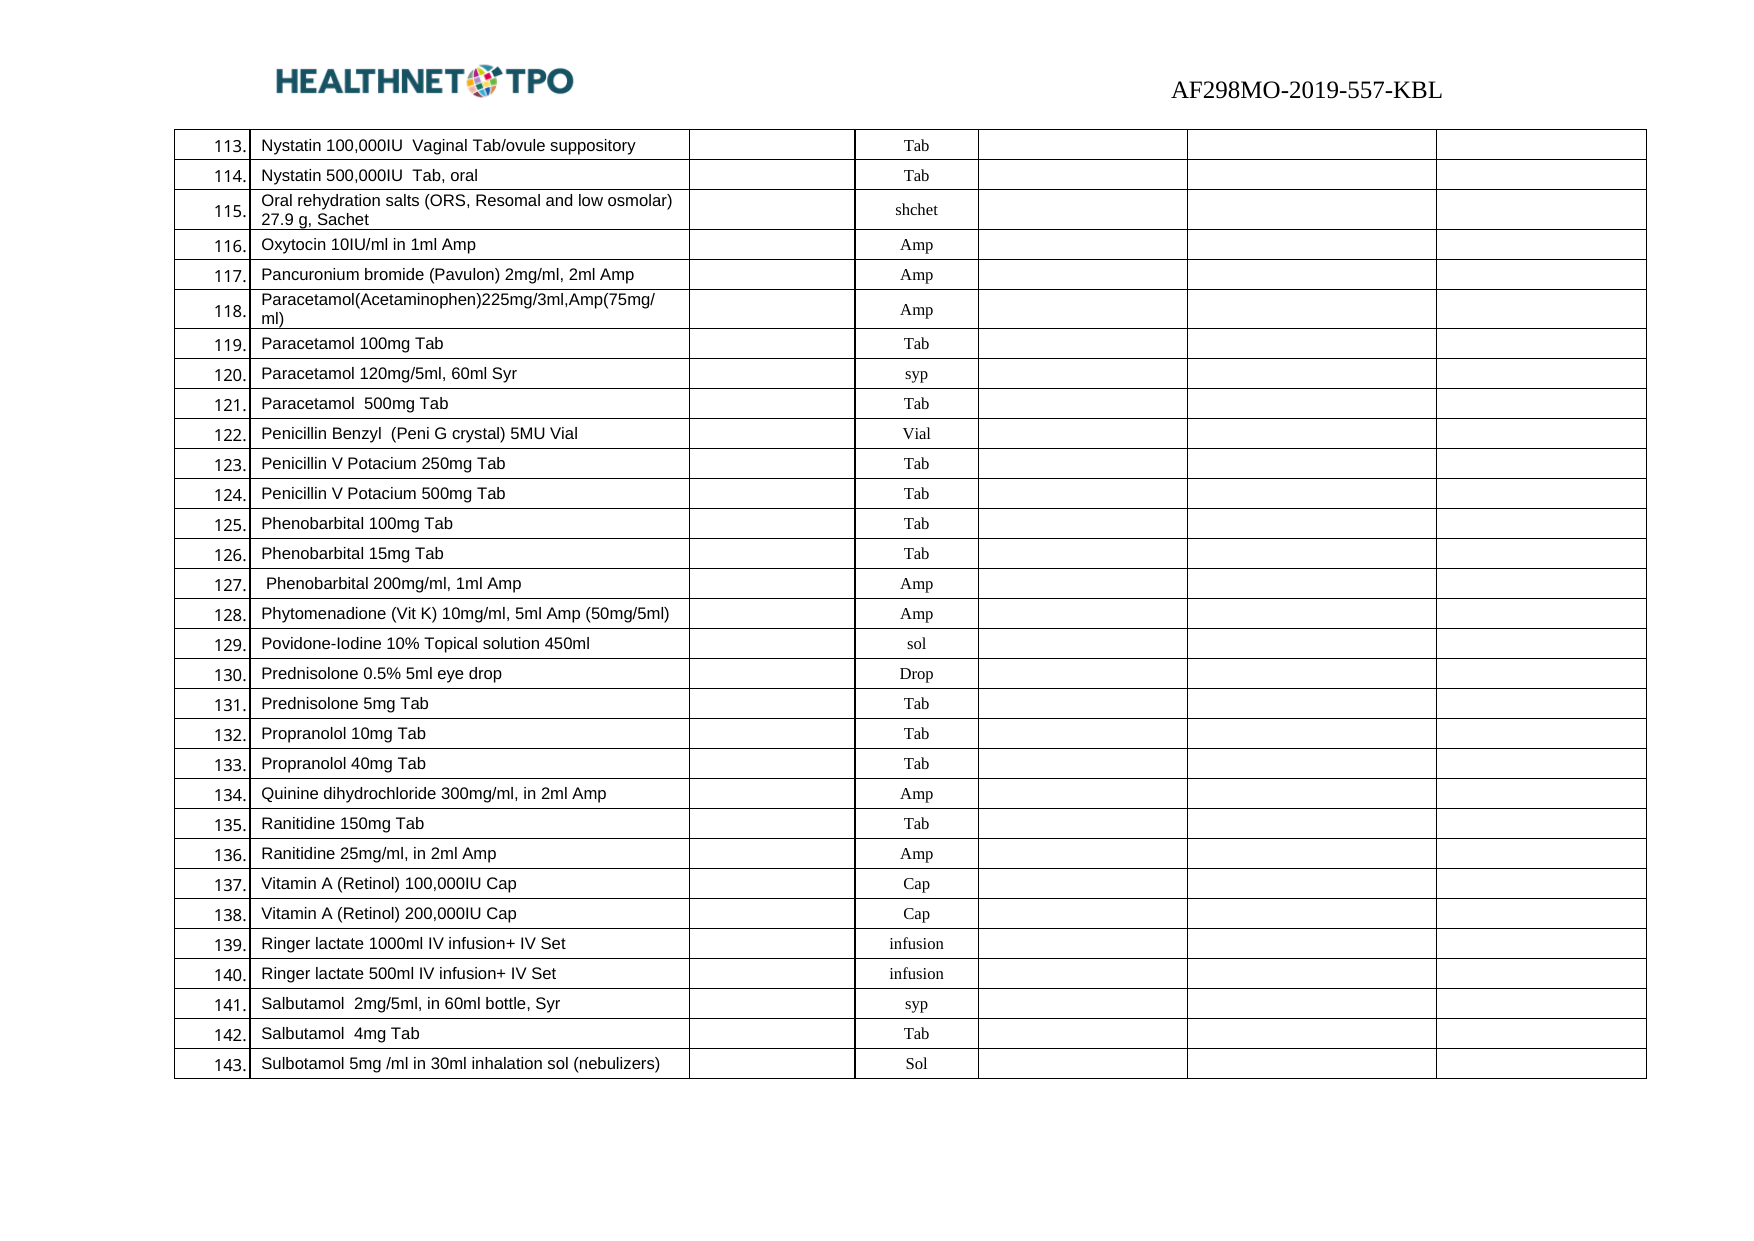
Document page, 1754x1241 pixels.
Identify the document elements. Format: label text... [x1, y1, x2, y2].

table_cell [175, 290, 249, 328]
table_cell [979, 160, 1187, 189]
table_cell [1437, 779, 1646, 808]
table_cell [690, 869, 854, 898]
table_cell [175, 869, 249, 898]
table_cell [1437, 230, 1646, 259]
table_cell [1188, 190, 1436, 229]
table_cell [690, 719, 854, 748]
table_cell Vitamin A (Retinol) 200,000IU Cap [251, 899, 689, 928]
table_cell [1437, 749, 1646, 778]
table_cell [979, 539, 1187, 568]
table_cell [175, 779, 249, 808]
table_cell [1188, 659, 1436, 688]
table_cell [690, 419, 854, 448]
table_cell [979, 839, 1187, 868]
table_cell Povidone-Iodine 10% Topical solution 450ml [251, 629, 689, 658]
table_cell Prednisolone 5mg Tab [251, 689, 689, 718]
table_cell [1188, 899, 1436, 928]
table_cell [690, 539, 854, 568]
table_cell [979, 689, 1187, 718]
table_cell Tab [856, 479, 978, 508]
table_cell [690, 449, 854, 478]
table_cell [1437, 260, 1646, 289]
table_cell [979, 629, 1187, 658]
table_cell [690, 659, 854, 688]
table_cell [690, 160, 854, 189]
table_cell Tab [856, 449, 978, 478]
table_cell [1188, 230, 1436, 259]
table_cell [690, 509, 854, 538]
table_cell [690, 130, 854, 159]
table_cell [175, 809, 249, 838]
table_cell [1188, 989, 1436, 1018]
table_cell [1437, 419, 1646, 448]
table_cell [1437, 449, 1646, 478]
table_cell [1188, 359, 1436, 388]
table_cell [690, 989, 854, 1018]
table_cell [979, 929, 1187, 958]
table_cell [175, 659, 249, 688]
table_cell Cap [856, 899, 978, 928]
table_cell [1188, 419, 1436, 448]
table_cell [979, 1019, 1187, 1048]
table_cell Amp [856, 599, 978, 628]
table_cell [979, 389, 1187, 418]
table_cell [1437, 989, 1646, 1018]
table_cell [175, 719, 249, 748]
table_cell Tab [856, 389, 978, 418]
table_cell [1188, 959, 1436, 988]
table_cell Amp [856, 779, 978, 808]
table_cell [1188, 869, 1436, 898]
table_cell Ringer lactate 1000ml IV infusion+ IV Set [251, 929, 689, 958]
table_cell [1437, 509, 1646, 538]
table_cell [175, 359, 249, 388]
table_cell [979, 509, 1187, 538]
table_cell [690, 190, 854, 229]
table_cell [1437, 959, 1646, 988]
table_cell Phenobarbital 100mg Tab [251, 509, 689, 538]
table_cell [690, 929, 854, 958]
table_cell [1437, 839, 1646, 868]
table_cell [1188, 479, 1436, 508]
table_cell [979, 749, 1187, 778]
table_cell Paracetamol(Acetaminophen)225mg/3ml,Amp(75mg/ml) [251, 290, 689, 328]
table_cell [175, 539, 249, 568]
table_cell [1188, 749, 1436, 778]
table_cell [979, 959, 1187, 988]
table_cell sol [856, 629, 978, 658]
table_cell [1188, 689, 1436, 718]
table_cell [1437, 130, 1646, 159]
table_cell [175, 569, 249, 598]
table_cell Nystatin 100,000IU Vaginal Tab/ovule suppository [251, 130, 689, 159]
table_cell [175, 599, 249, 628]
table_cell shchet [856, 190, 978, 229]
table_cell Tab [856, 719, 978, 748]
table_cell [690, 899, 854, 928]
table_cell [1188, 809, 1436, 838]
table_cell [1188, 539, 1436, 568]
table_cell [979, 290, 1187, 328]
table_cell [1188, 160, 1436, 189]
table_cell Penicillin V Potacium 500mg Tab [251, 479, 689, 508]
table_cell Pancuronium bromide (Pavulon) 2mg/ml, 2ml Amp [251, 260, 689, 289]
table_cell Amp [856, 230, 978, 259]
table_cell [175, 1019, 249, 1048]
table_cell Phenobarbital 15mg Tab [251, 539, 689, 568]
table_cell Paracetamol 500mg Tab [251, 389, 689, 418]
table_cell [979, 899, 1187, 928]
table_cell Drop [856, 659, 978, 688]
table_cell [690, 329, 854, 358]
table_cell [979, 190, 1187, 229]
table_cell [1437, 659, 1646, 688]
table_cell [1188, 329, 1436, 358]
table_cell [1437, 1049, 1646, 1078]
table_cell [690, 1019, 854, 1048]
table_cell [1437, 539, 1646, 568]
table_cell [690, 569, 854, 598]
table_cell [690, 479, 854, 508]
table_cell [1437, 629, 1646, 658]
table_cell [979, 130, 1187, 159]
table_cell Tab [856, 809, 978, 838]
table_cell [979, 260, 1187, 289]
table_cell [1188, 290, 1436, 328]
table_cell [1188, 449, 1436, 478]
table_cell [1188, 629, 1436, 658]
table_cell [979, 329, 1187, 358]
table_cell [175, 629, 249, 658]
table_cell [1437, 599, 1646, 628]
table_cell Tab [856, 1019, 978, 1048]
table_cell [1188, 1019, 1436, 1048]
table_cell [979, 719, 1187, 748]
table_cell [979, 449, 1187, 478]
table_cell [979, 869, 1187, 898]
table_cell Amp [856, 839, 978, 868]
table_cell [1188, 509, 1436, 538]
table_cell [1437, 329, 1646, 358]
table_cell [1188, 130, 1436, 159]
table_cell [1188, 599, 1436, 628]
table_cell syp [856, 359, 978, 388]
table_cell [175, 230, 249, 259]
table_cell [175, 749, 249, 778]
table_cell [175, 260, 249, 289]
table_cell [1437, 899, 1646, 928]
table_cell [175, 160, 249, 189]
table_cell [979, 809, 1187, 838]
table_cell [175, 419, 249, 448]
table_cell Prednisolone 0.5% 5ml eye drop [251, 659, 689, 688]
table_cell Nystatin 500,000IU Tab, oral [251, 160, 689, 189]
table_cell [175, 689, 249, 718]
table_cell Propranolol 40mg Tab [251, 749, 689, 778]
table_cell Penicillin Benzyl (Peni G crystal) 5MU Vial [251, 419, 689, 448]
table_cell Amp [856, 290, 978, 328]
table_cell [175, 329, 249, 358]
table_cell [690, 809, 854, 838]
table_cell syp [856, 989, 978, 1018]
table_cell [1188, 839, 1436, 868]
table_cell [175, 130, 249, 159]
table_cell [979, 419, 1187, 448]
table_cell [979, 659, 1187, 688]
table_cell [690, 599, 854, 628]
table_cell [1437, 190, 1646, 229]
table_cell Tab [856, 160, 978, 189]
table_cell [690, 260, 854, 289]
table_cell [1437, 869, 1646, 898]
table_cell Ranitidine 150mg Tab [251, 809, 689, 838]
table_cell Phytomenadione (Vit K) 10mg/ml, 5ml Amp (50mg/5ml) [251, 599, 689, 628]
table_cell Amp [856, 569, 978, 598]
table_cell [690, 359, 854, 388]
table_cell Ringer lactate 500ml IV infusion+ IV Set [251, 959, 689, 988]
table_cell [1437, 569, 1646, 598]
table_cell [1437, 929, 1646, 958]
table_cell [979, 599, 1187, 628]
table_cell Cap [856, 869, 978, 898]
table_cell [979, 359, 1187, 388]
table_cell Tab [856, 539, 978, 568]
table_cell Salbutamol 2mg/5ml, in 60ml bottle, Syr [251, 989, 689, 1018]
table_cell Ranitidine 25mg/ml, in 2ml Amp [251, 839, 689, 868]
table_cell [690, 779, 854, 808]
table_cell Paracetamol 120mg/5ml, 60ml Syr [251, 359, 689, 388]
table_cell [1188, 1049, 1436, 1078]
table_cell [1188, 569, 1436, 598]
table_cell [175, 479, 249, 508]
table_cell Sulbotamol 5mg /ml in 30ml inhalation sol (nebulizers) [251, 1049, 689, 1078]
table_cell [690, 1049, 854, 1078]
table_cell [175, 839, 249, 868]
table_cell [175, 989, 249, 1018]
table_cell Quinine dihydrochloride 300mg/ml, in 2ml Amp [251, 779, 689, 808]
table_cell [690, 749, 854, 778]
table_cell Salbutamol 4mg Tab [251, 1019, 689, 1048]
table_cell [1188, 389, 1436, 418]
table_cell [979, 479, 1187, 508]
table_cell [690, 689, 854, 718]
table_cell [1437, 479, 1646, 508]
picture [259, 33, 591, 129]
table_cell [1188, 719, 1436, 748]
table_cell [175, 190, 249, 229]
table_cell [690, 629, 854, 658]
table_cell [1188, 929, 1436, 958]
table_cell infusion [856, 929, 978, 958]
table_cell Oral rehydration salts (ORS, Resomal and low osmolar) 27.9 g, Sachet [251, 190, 689, 229]
table_cell Tab [856, 749, 978, 778]
table_cell [690, 290, 854, 328]
table_cell Tab [856, 130, 978, 159]
table_cell [175, 899, 249, 928]
table_cell [690, 839, 854, 868]
table_cell Amp [856, 260, 978, 289]
table_cell [1188, 779, 1436, 808]
table_cell infusion [856, 959, 978, 988]
table_cell Phenobarbital 200mg/ml, 1ml Amp [251, 569, 689, 598]
table_cell Penicillin V Potacium 250mg Tab [251, 449, 689, 478]
table_cell [175, 1049, 249, 1078]
table_cell [1437, 160, 1646, 189]
table_cell [1437, 290, 1646, 328]
table_cell [979, 989, 1187, 1018]
table_cell [690, 389, 854, 418]
table_cell [1437, 359, 1646, 388]
table_cell [175, 389, 249, 418]
table_cell Tab [856, 509, 978, 538]
table_cell [1437, 389, 1646, 418]
table_cell Tab [856, 689, 978, 718]
table_cell [175, 959, 249, 988]
table_cell Vitamin A (Retinol) 100,000IU Cap [251, 869, 689, 898]
table_cell [1188, 260, 1436, 289]
table_cell Tab [856, 329, 978, 358]
table_cell [690, 959, 854, 988]
table_cell [979, 569, 1187, 598]
table_cell [979, 1049, 1187, 1078]
table_cell Sol [856, 1049, 978, 1078]
table_cell [1437, 1019, 1646, 1048]
table_cell [1437, 689, 1646, 718]
table_cell [690, 230, 854, 259]
table_cell [1437, 809, 1646, 838]
table_cell [979, 779, 1187, 808]
table_cell [979, 230, 1187, 259]
table_cell [1437, 719, 1646, 748]
table_cell [175, 929, 249, 958]
table_cell Paracetamol 100mg Tab [251, 329, 689, 358]
table_cell Propranolol 10mg Tab [251, 719, 689, 748]
table_cell Oxytocin 10IU/ml in 1ml Amp [251, 230, 689, 259]
table_cell Vial [856, 419, 978, 448]
table_cell [175, 509, 249, 538]
table_cell [175, 449, 249, 478]
